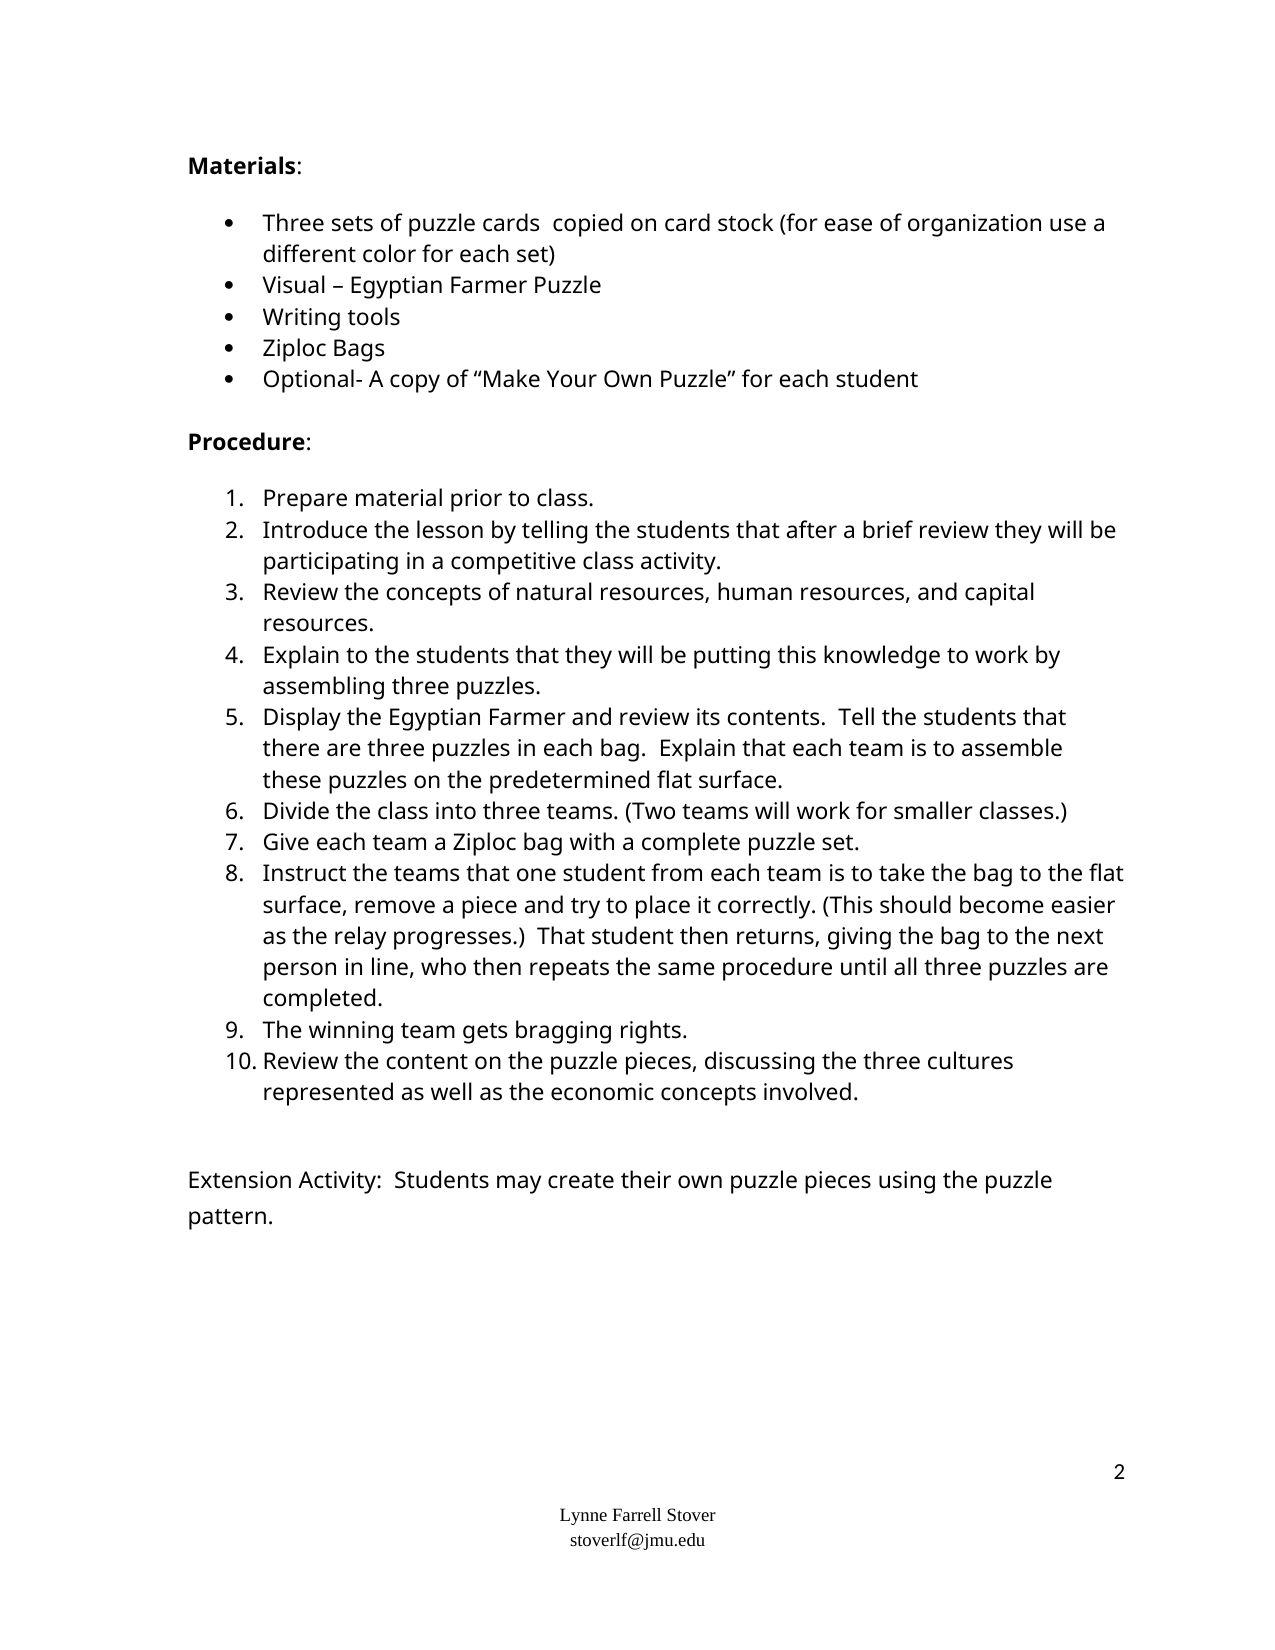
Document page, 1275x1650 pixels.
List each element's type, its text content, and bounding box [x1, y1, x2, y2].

list Visual – Egyptian Farmer Puzzle [225, 269, 1125, 301]
list Divide the class into three teams. (Two teams will work for smaller classes.) [225, 795, 1125, 826]
list Explain to the students that they will be putting this knowledge to work by assembling three puzzles. [225, 638, 1125, 701]
list Writing tools [225, 301, 1125, 332]
text Materials: [187, 150, 1125, 181]
list Display the Egyptian Farmer and review its contents. Tell the students that there are three puzzles in each bag. Explain that each team is to assemble these puzzles on the predetermined flat surface. [225, 701, 1125, 795]
list Three sets of puzzle cards copied on card stock (for ease of organization use a different color for each set) [225, 207, 1125, 269]
list Review the concepts of natural resources, human resources, and capital resources. [225, 576, 1125, 638]
list Instruct the teams that one student from each team is to take the bag to the flat surface, remove a piece and try to place it correctly. (This should become easier as the relay progresses.) That student then returns, giving the bag to the next person in line, who then repeats the same procedure until all three puzzles are completed. [225, 857, 1125, 1013]
list The winning team gets bragging rights. [225, 1013, 1125, 1045]
text Procedure: [187, 426, 1125, 457]
list Review the content on the puzzle pieces, discussing the three cultures represented as well as the economic concepts involved. [225, 1045, 1125, 1107]
list Ziploc Bags [225, 332, 1125, 363]
list Give each team a Ziploc bag with a complete puzzle set. [225, 826, 1125, 857]
text Extension Activity: Students may create their own puzzle pieces using the puzzle pattern. [187, 1164, 1125, 1231]
list Introduce the lesson by telling the students that after a brief review they will be participating in a competitive class activity. [225, 513, 1125, 576]
list Optional- A copy of “Make Your Own Puzzle” for each student [225, 363, 1125, 394]
list Prepare material prior to class. [225, 482, 1125, 513]
